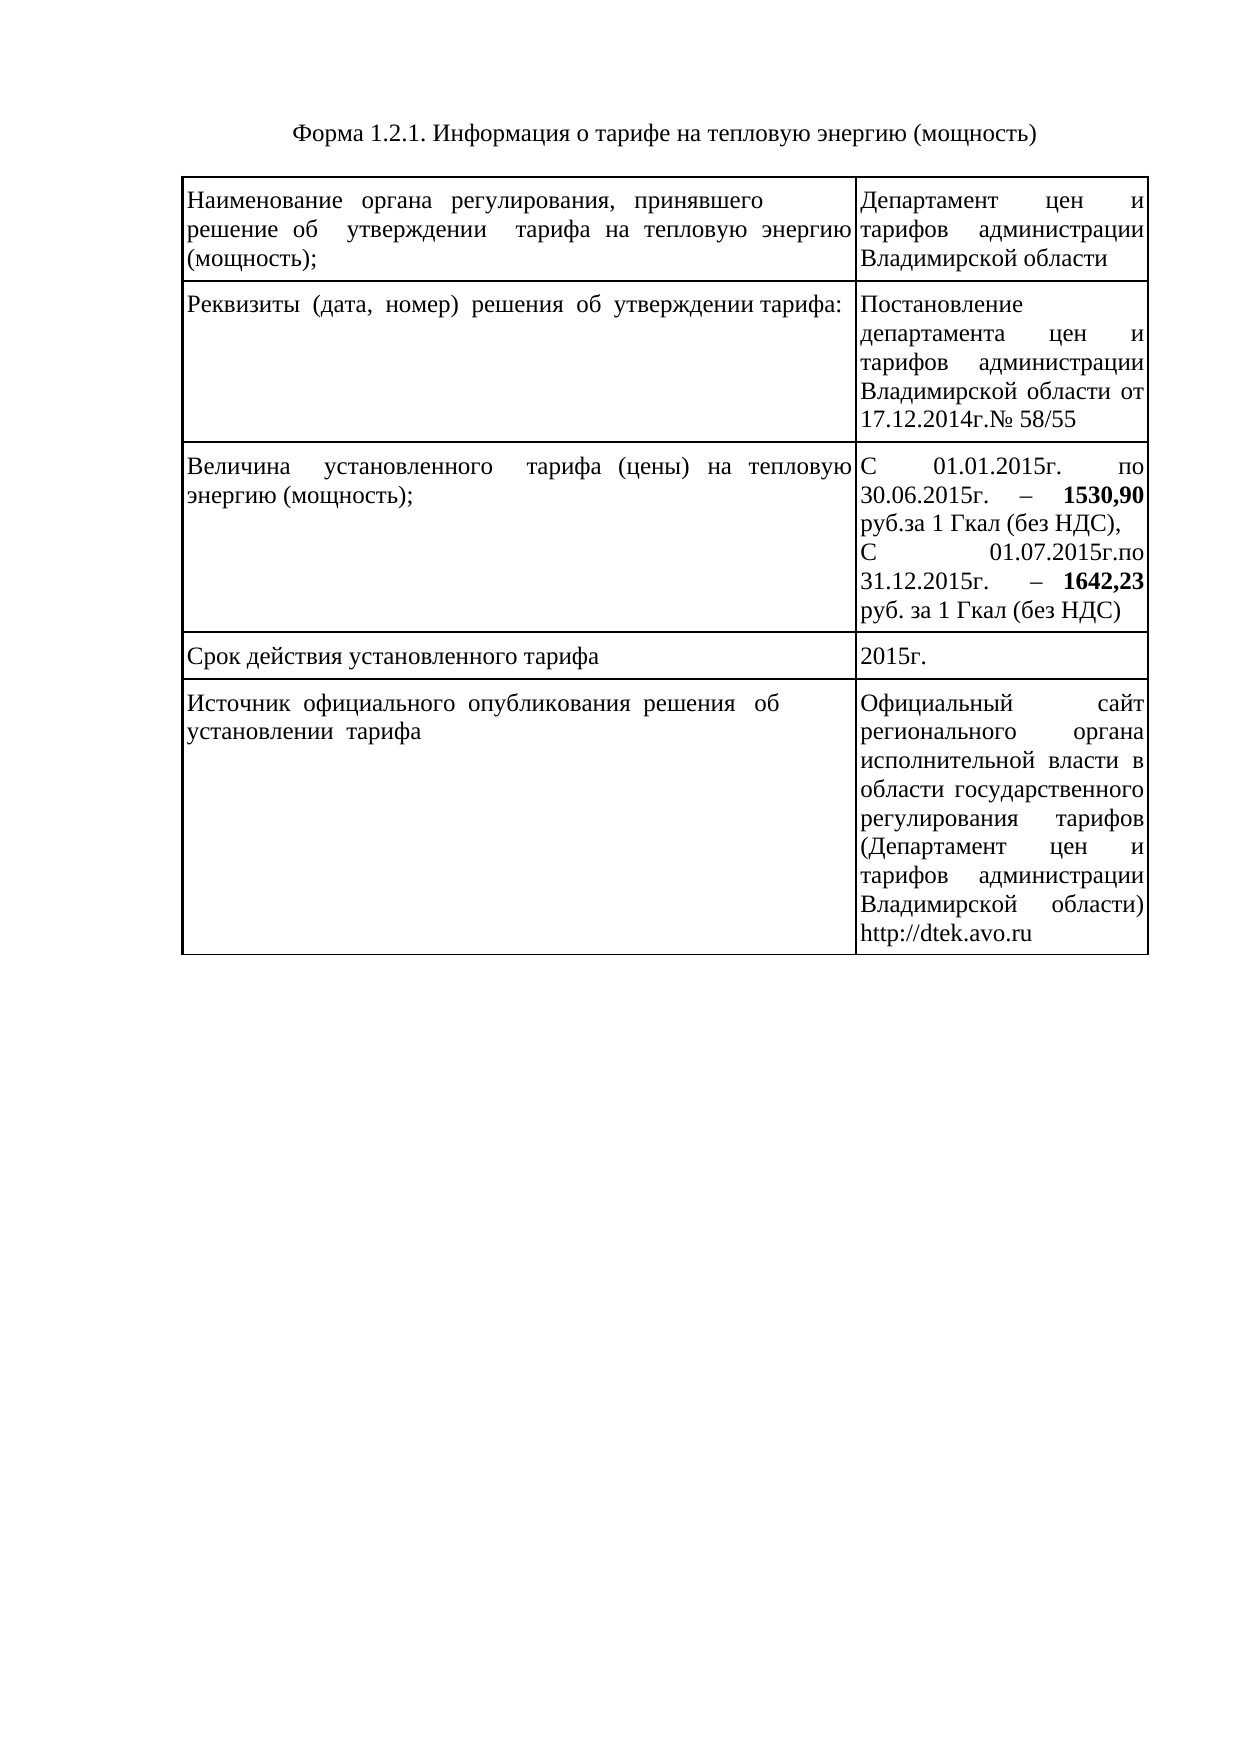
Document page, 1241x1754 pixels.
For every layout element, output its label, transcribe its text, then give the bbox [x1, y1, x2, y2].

table_cell Постановление департамента цен и тарифов администрации Владимирской области от 17.12.2014г.№ 58/55 [857, 282, 1147, 441]
table_cell Срок действия установленного тарифа [184, 633, 855, 678]
table_header Наименование органа регулирования, принявшего решение об утверждении тарифа на тепловую энергию (мощность); [184, 178, 855, 279]
table_cell Реквизиты (дата, номер) решения об утверждении тарифа: [184, 282, 855, 441]
text Форма 1.2.1. Информация о тарифе на тепловую энергию (мощность) [177, 118, 1152, 147]
table_cell Официальный сайт регионального органа исполнительной власти в области государственного регулирования тарифов (Департамент цен и тарифов администрации Владимирской области) http://dtek.avo.ru [857, 680, 1147, 954]
table_header Департамент цен и тарифов администрации Владимирской области [857, 178, 1147, 279]
table_cell 2015г. [857, 633, 1147, 678]
table_cell С 01.01.2015г. по 30.06.2015г. – 1530,90 руб.за 1 Гкал (без НДС), С 01.07.2015г.по 31.12.2015г. – 1642,23 руб. за 1 Гкал (без НДС) [857, 443, 1147, 631]
table_cell Источник официального опубликования решения об установлении тарифа [184, 680, 855, 954]
table_cell Величина установленного тарифа (цены) на тепловую энергию (мощность); [184, 443, 855, 631]
